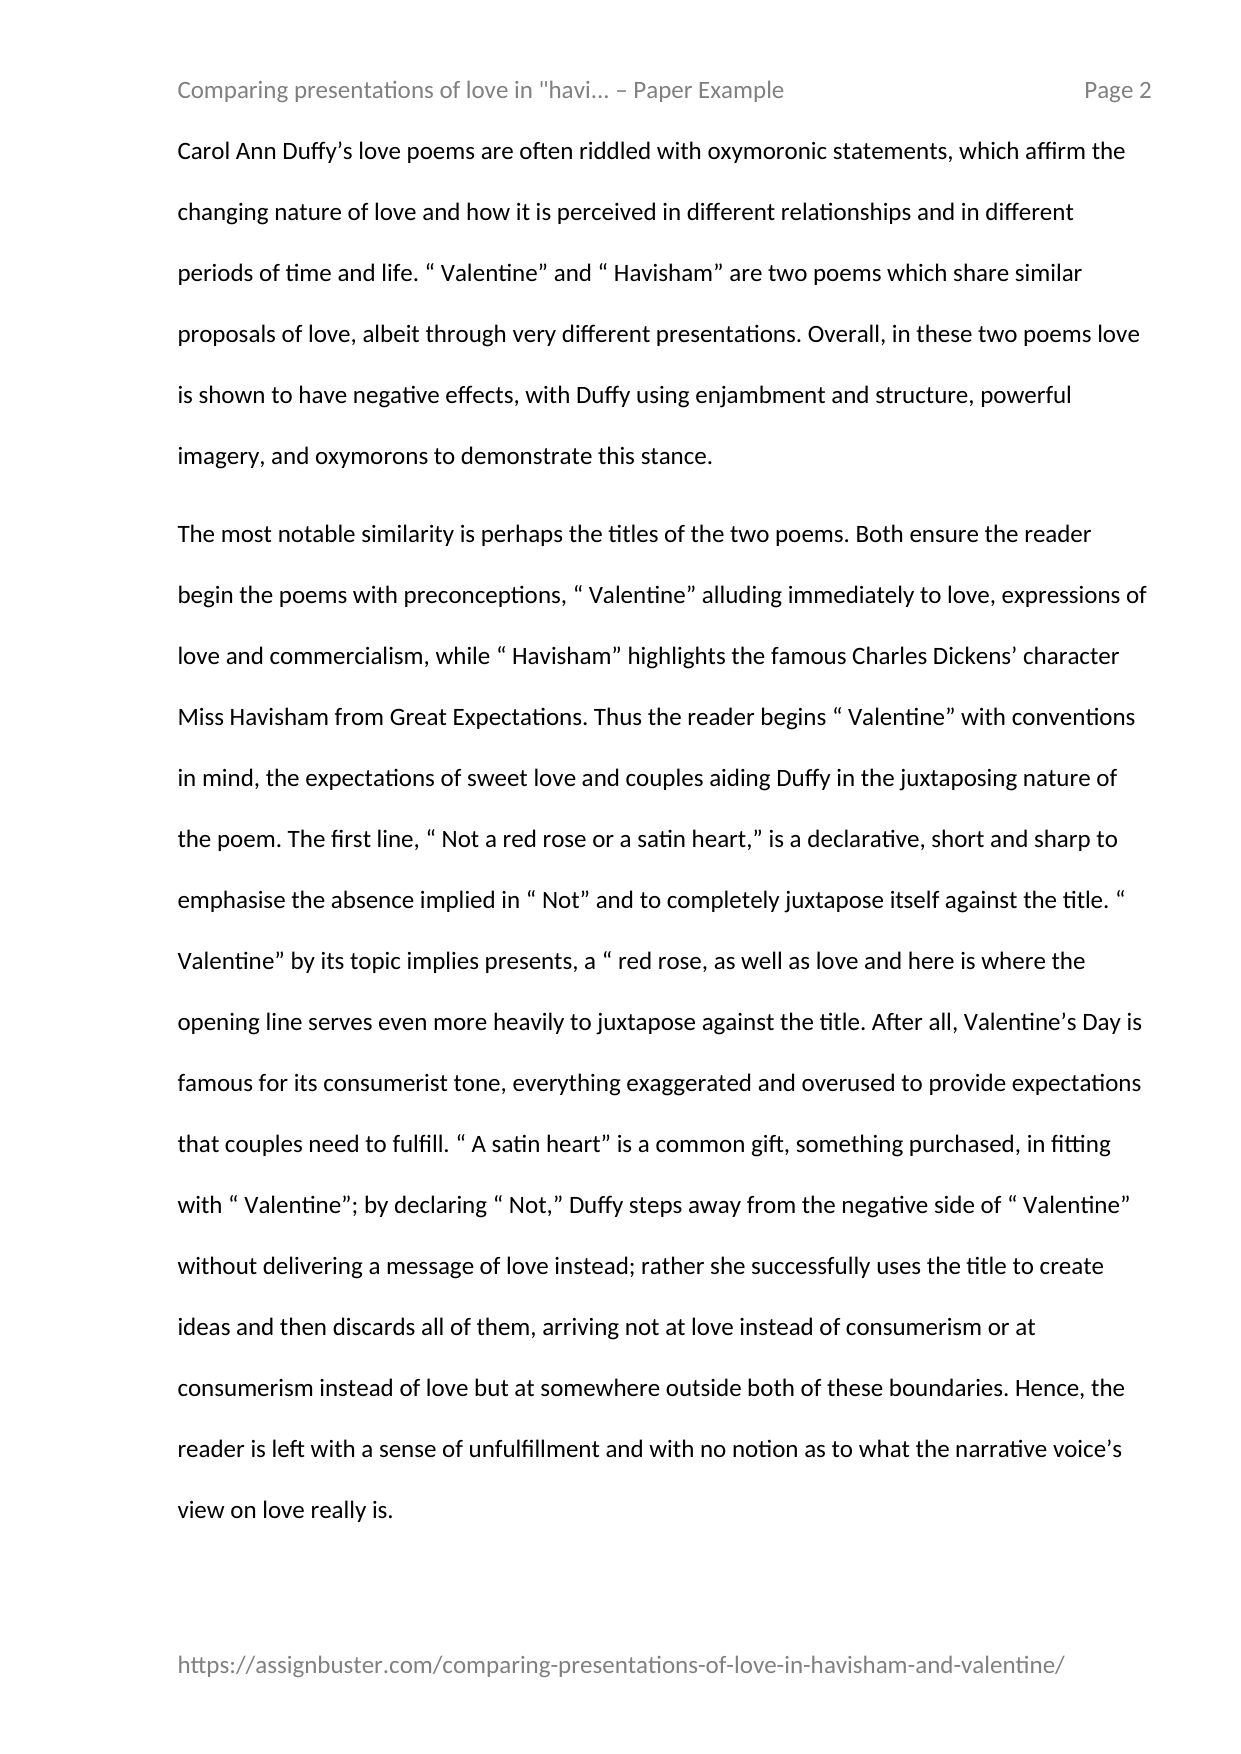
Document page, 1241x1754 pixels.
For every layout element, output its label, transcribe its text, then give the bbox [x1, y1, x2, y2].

text The most notable similarity is perhaps the titles of the two poems. Both ensure the reader begin the poems with preconceptions, “ Valentine” alluding immediately to love, expressions of love and commercialism, while “ Havisham” highlights the famous Charles Dickens’ character Miss Havisham from Great Expectations. Thus the reader begins “ Valentine” with conventions in mind, the expectations of sweet love and couples aiding Duffy in the juxtaposing nature of the poem. The first line, “ Not a red rose or a satin heart,” is a declarative, short and sharp to emphasise the absence implied in “ Not” and to completely juxtapose itself against the title. “ Valentine” by its topic implies presents, a “ red rose, as well as love and here is where the opening line serves even more heavily to juxtapose against the title. After all, Valentine’s Day is famous for its consumerist tone, everything exaggerated and overused to provide expectations that couples need to fulfill. “ A satin heart” is a common gift, something purchased, in fitting with “ Valentine”; by declaring “ Not,” Duffy steps away from the negative side of “ Valentine” without delivering a message of love instead; rather she successfully uses the title to create ideas and then discards all of them, arriving not at love instead of consumerism or at consumerism instead of love but at somewhere outside both of these boundaries. Hence, the reader is left with a sense of unfulfillment and with no notion as to what the narrative voice’s view on love really is. [177, 518, 1152, 1525]
text Carol Ann Duffy’s love poems are often riddled with oxymoronic statements, which affirm the changing nature of love and how it is perceived in different relationships and in different periods of time and life. “ Valentine” and “ Havisham” are two poems which share similar proposals of love, albeit through very different presentations. Overall, in these two poems love is shown to have negative effects, with Duffy using enjambment and structure, powerful imagery, and oxymorons to demonstrate this stance. [177, 135, 1152, 471]
